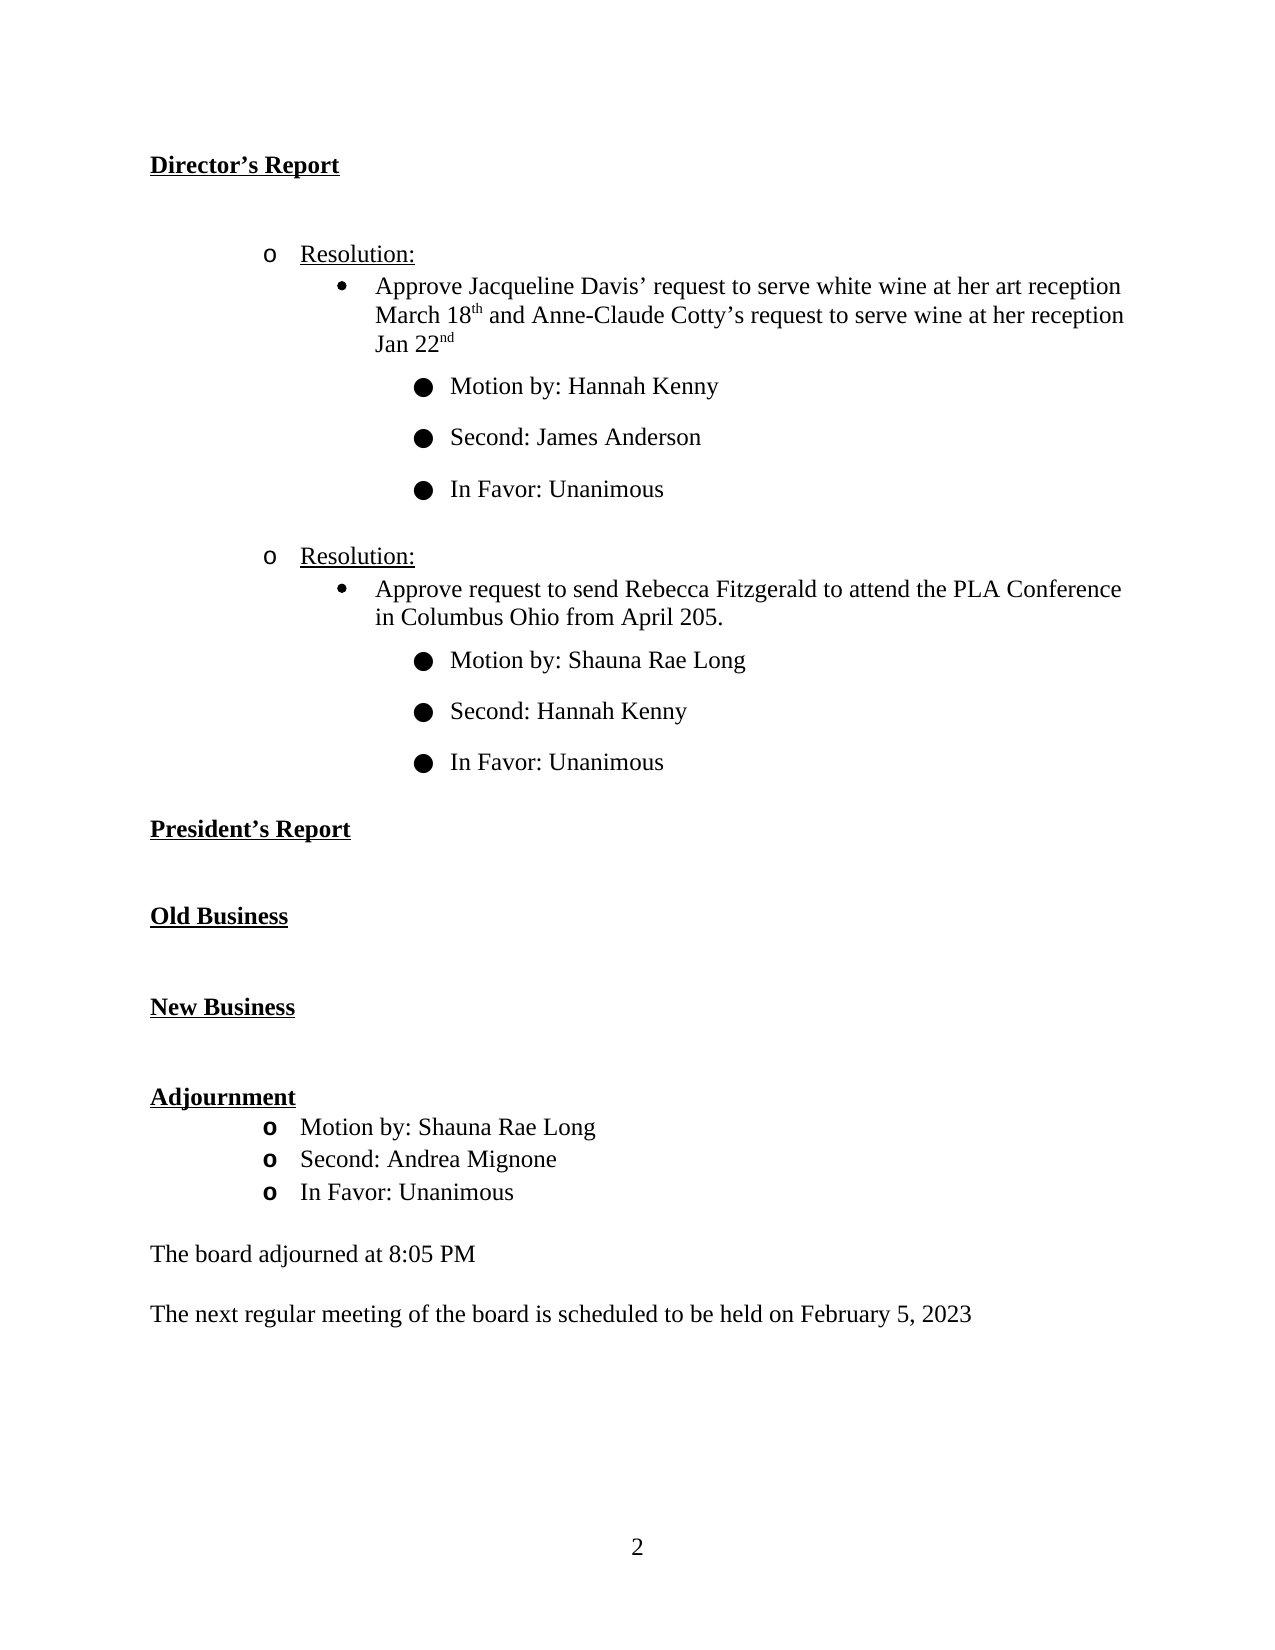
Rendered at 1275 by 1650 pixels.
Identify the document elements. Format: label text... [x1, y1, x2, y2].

list Second: Hannah Kenny [412, 682, 1125, 734]
text New Business [150, 992, 1125, 1020]
list Motion by: Hannah Kenny [412, 357, 1125, 409]
text The next regular meeting of the board is scheduled to be held on February 5, 2023 [150, 1299, 1125, 1328]
list Approve Jacqueline Davis’ request to serve white wine at her art reception March 18th and Anne-Claude Cotty’s request to serve wine at her reception Jan 22nd [337, 271, 1125, 357]
list Resolution: [262, 541, 1125, 572]
text Old Business [150, 901, 1125, 930]
text President’s Report [150, 814, 1125, 842]
list Motion by: Shauna Rae Long [262, 1112, 1125, 1143]
list Approve request to send Rebecca Fitzgerald to attend the PLA Conference in Columbus Ohio from April 205. [337, 574, 1125, 631]
list Resolution: [262, 239, 1125, 270]
list In Favor: Unanimous [412, 734, 1125, 785]
list Second: James Anderson [412, 409, 1125, 460]
text Adjournment [150, 1082, 1125, 1111]
text Director’s Report [150, 150, 1125, 179]
list In Favor: Unanimous [262, 1177, 1125, 1207]
text The board adjourned at 8:05 PM [150, 1239, 1125, 1268]
list Motion by: Shauna Rae Long [412, 631, 1125, 682]
list Second: Andrea Mignone [262, 1144, 1125, 1175]
list In Favor: Unanimous [412, 460, 1125, 511]
